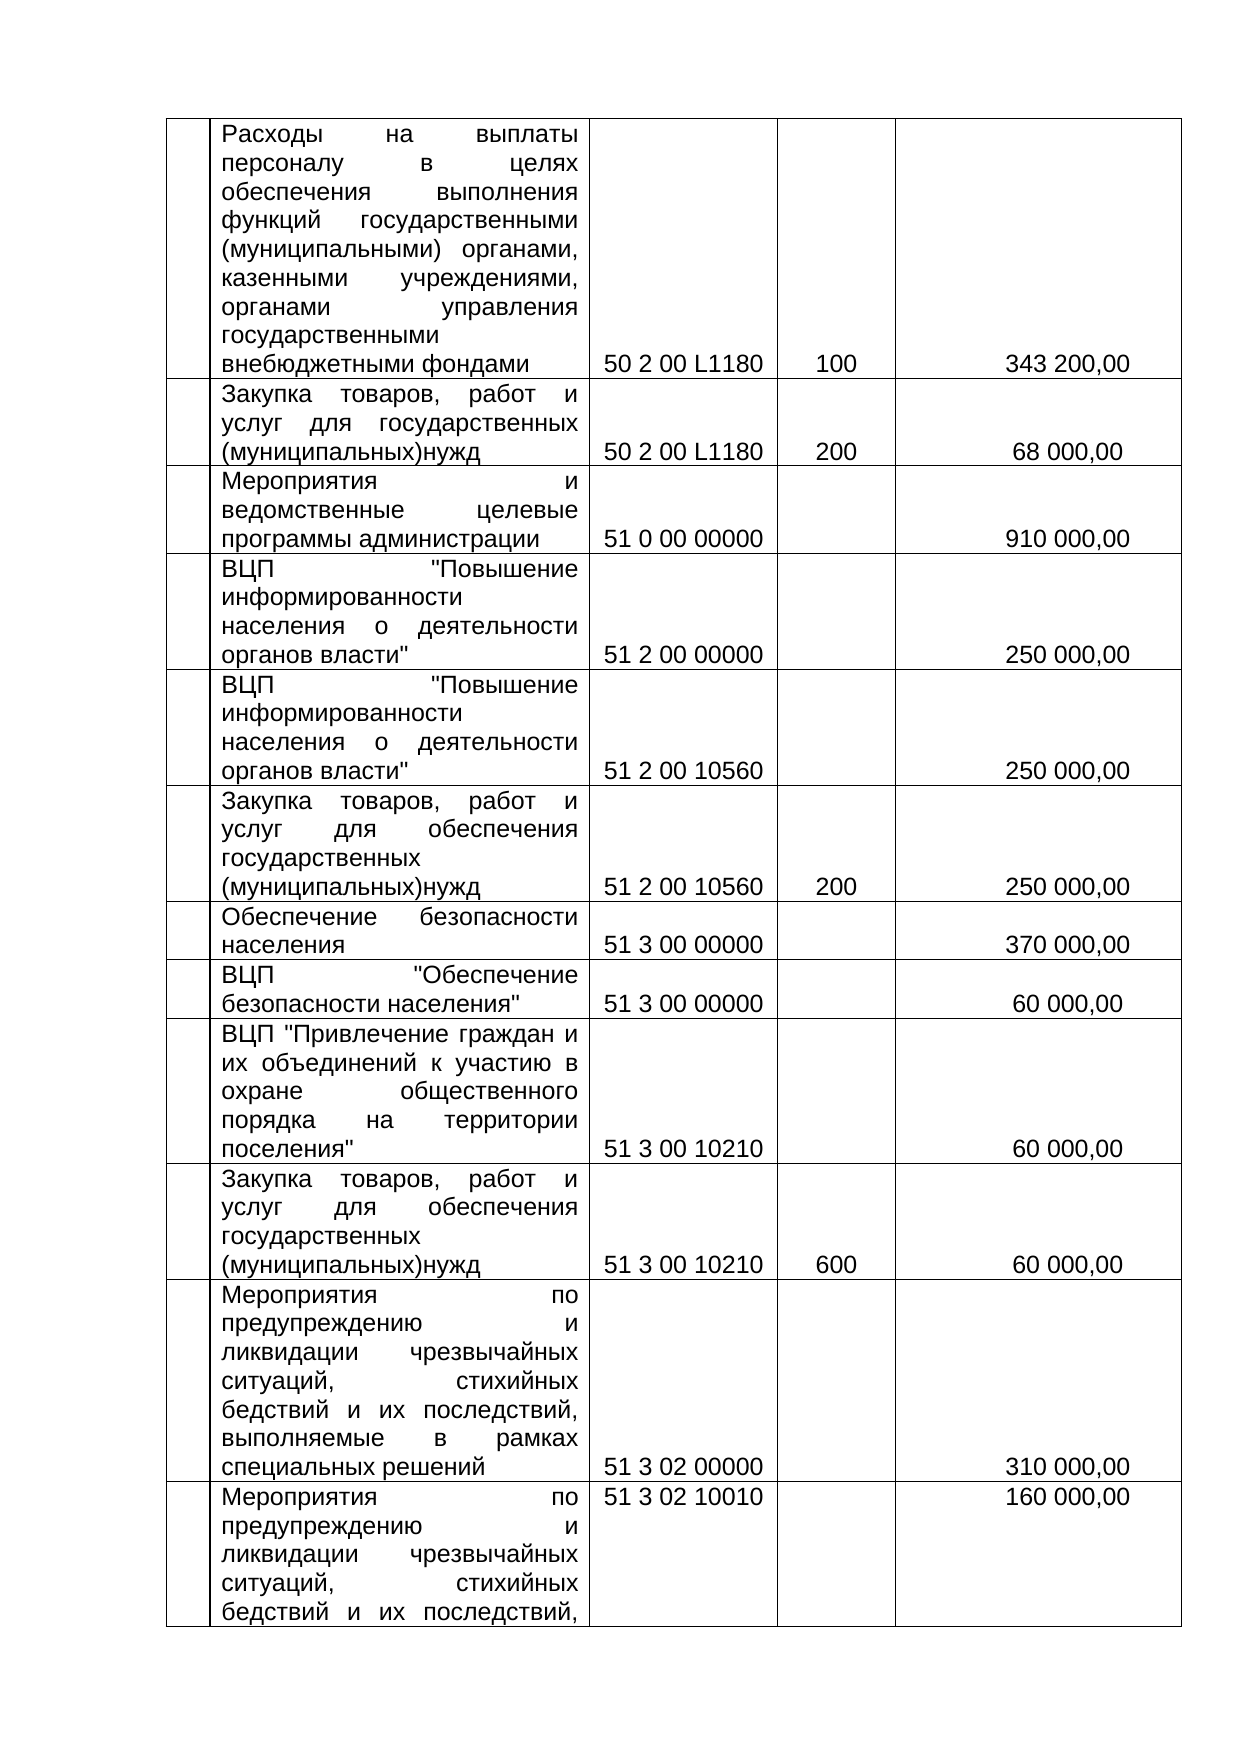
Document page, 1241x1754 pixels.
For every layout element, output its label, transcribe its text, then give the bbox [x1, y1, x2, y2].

table_cell 60 000,00 [896, 1164, 1181, 1278]
table_cell 370 000,00 [896, 902, 1181, 959]
table_cell 60 000,00 [896, 1019, 1181, 1162]
table_cell 100 [778, 119, 895, 378]
table_cell 51 0 00 00000 [590, 466, 777, 552]
table_cell 160 000,00 [896, 1482, 1181, 1626]
table_cell [778, 1019, 895, 1162]
table_cell 910 000,00 [896, 466, 1181, 552]
table_cell [778, 466, 895, 552]
table_cell Закупка товаров, работ и услуг для обеспечения государственных (муниципальных)нужд [211, 1164, 589, 1278]
table_cell 250 000,00 [896, 670, 1181, 784]
table_cell [167, 670, 209, 784]
table_cell Обеспечение безопасности населения [211, 902, 589, 959]
table_cell 600 [778, 1164, 895, 1278]
table_cell Мероприятия и ведомственные целевые программы администрации [211, 466, 589, 552]
table_cell [167, 379, 209, 465]
table_cell 51 2 00 00000 [590, 554, 777, 668]
table_cell [167, 554, 209, 668]
table_cell 343 200,00 [896, 119, 1181, 378]
table_cell 310 000,00 [896, 1280, 1181, 1481]
table_cell [167, 1482, 209, 1626]
table_cell [778, 1482, 895, 1626]
table_cell 200 [778, 379, 895, 465]
table_cell 68 000,00 [896, 379, 1181, 465]
table_cell 51 2 00 10560 [590, 786, 777, 901]
table_cell 51 2 00 10560 [590, 670, 777, 784]
table_cell ВЦП "Обеспечение безопасности населения" [211, 960, 589, 1018]
table_cell [167, 1019, 209, 1162]
table_cell [167, 119, 209, 378]
table_cell 250 000,00 [896, 786, 1181, 901]
table_cell [778, 902, 895, 959]
table_cell Закупка товаров, работ и услуг для обеспечения государственных (муниципальных)нужд [211, 786, 589, 901]
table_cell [211, 1482, 589, 1626]
table_cell 51 3 02 00000 [590, 1280, 777, 1481]
table_cell 51 3 00 00000 [590, 902, 777, 959]
table_cell 51 3 00 10210 [590, 1019, 777, 1162]
table_cell 60 000,00 [896, 960, 1181, 1018]
table_cell [167, 466, 209, 552]
table_cell [167, 960, 209, 1018]
table_cell ВЦП "Повышение информированности населения о деятельности органов власти" [211, 554, 589, 668]
table_cell [778, 1280, 895, 1481]
table_cell [167, 902, 209, 959]
table_cell 200 [778, 786, 895, 901]
table_cell [167, 1164, 209, 1278]
table_cell 50 2 00 L1180 [590, 379, 777, 465]
table_cell [778, 960, 895, 1018]
table_cell 51 3 00 00000 [590, 960, 777, 1018]
table_cell ВЦП "Повышение информированности населения о деятельности органов власти" [211, 670, 589, 784]
table_cell 51 3 00 10210 [590, 1164, 777, 1278]
table_cell Закупка товаров, работ и услуг для государственных (муниципальных)нужд [211, 379, 589, 465]
table_cell [167, 786, 209, 901]
table_cell Расходы на выплаты персоналу в целях обеспечения выполнения функций государственными (муниципальными) органами, казенными учреждениями, органами управления государственными внебюджетными фондами [211, 119, 589, 378]
table_cell [778, 554, 895, 668]
table_cell 50 2 00 L1180 [590, 119, 777, 378]
table_cell 250 000,00 [896, 554, 1181, 668]
table_cell Мероприятия по предупреждению и ликвидации чрезвычайных ситуаций, стихийных бедствий и их последствий, выполняемые в рамках специальных решений [211, 1280, 589, 1481]
table_cell [778, 670, 895, 784]
table_cell ВЦП "Привлечение граждан и их объединений к участию в охране общественного порядка на территории поселения" [211, 1019, 589, 1162]
table_cell [167, 1280, 209, 1481]
table_cell 51 3 02 10010 [590, 1482, 777, 1626]
